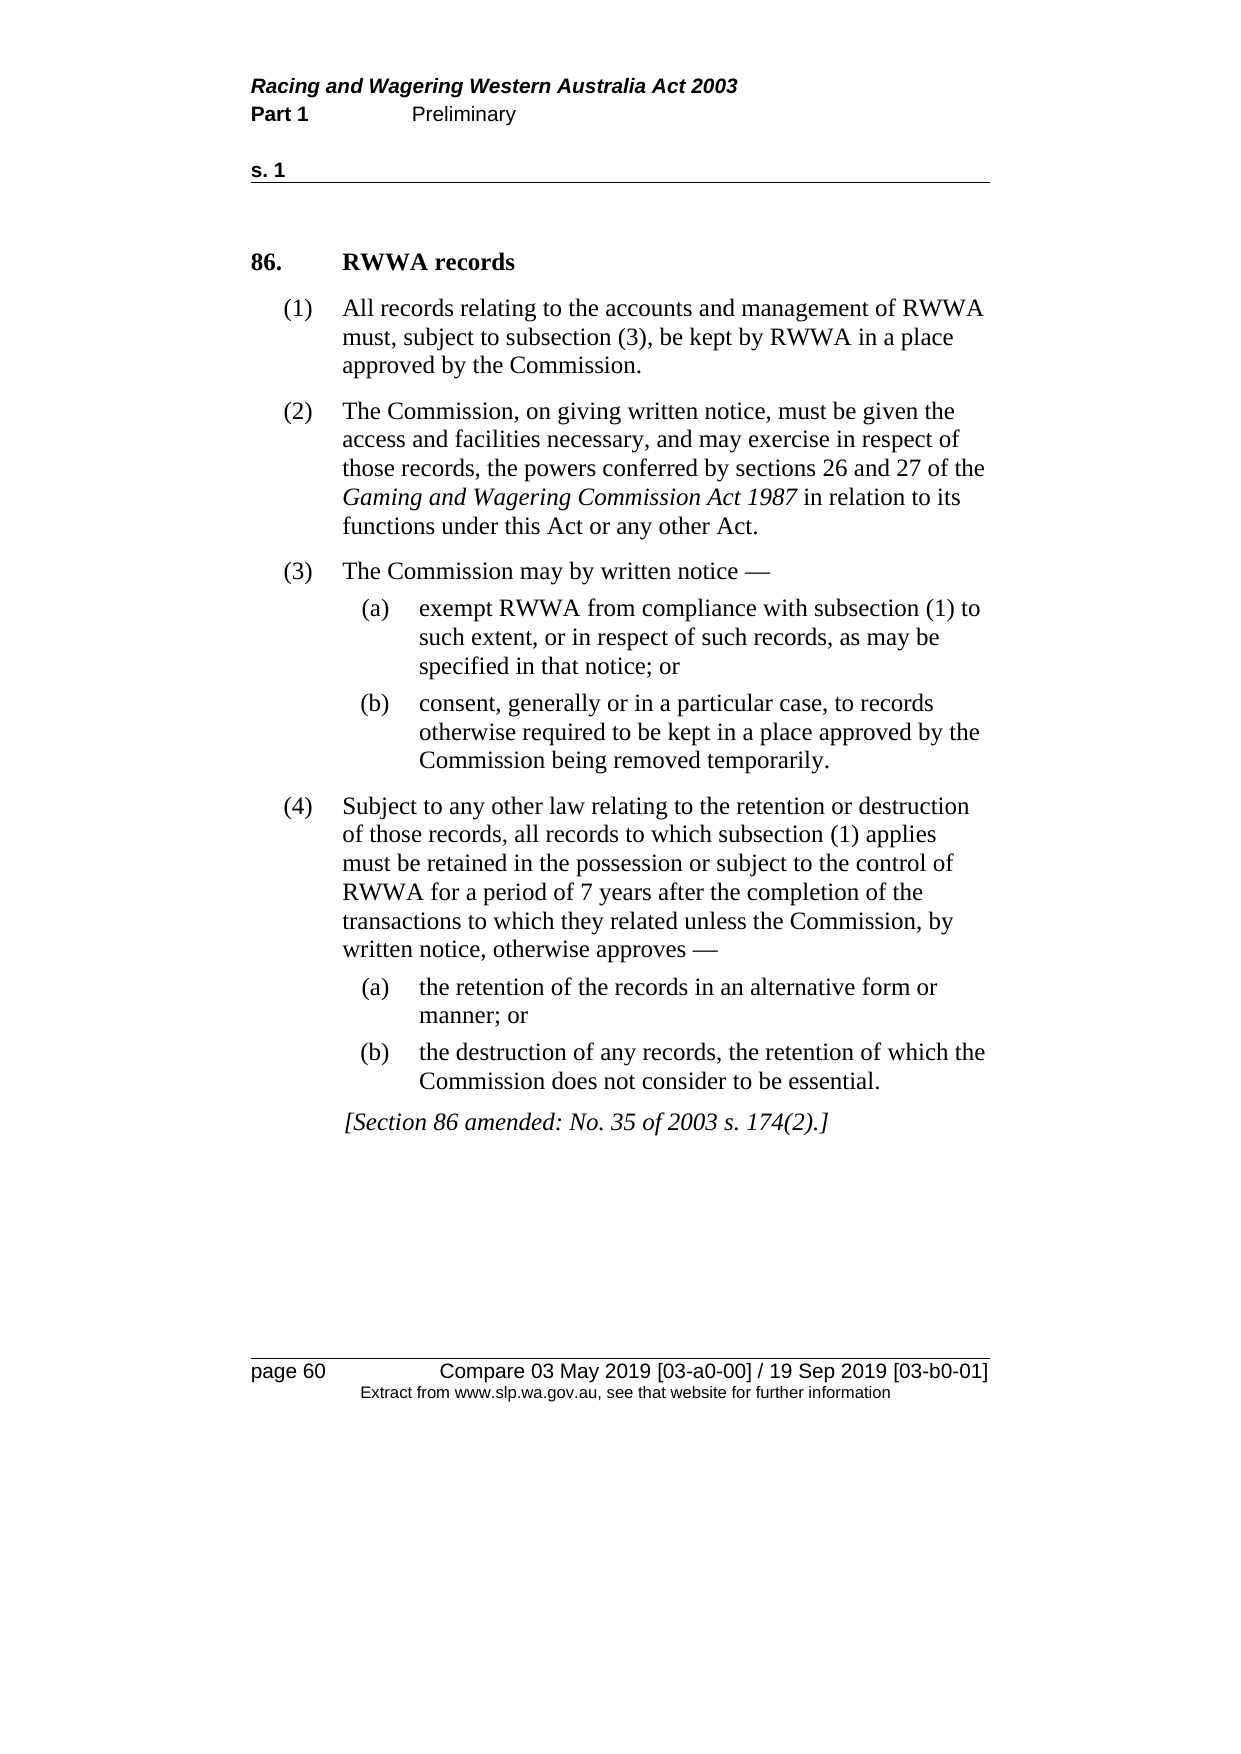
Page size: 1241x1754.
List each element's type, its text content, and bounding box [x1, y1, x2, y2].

text (a) the retention of the records in an alternative form or manner; or [251, 972, 990, 1029]
text (b) consent, generally or in a particular case, to records otherwise required to be kept in a place approved by the Commission being removed temporarily. [251, 688, 990, 774]
subtitle 86. RWWA records [251, 247, 990, 276]
text [Section 86 amended: No. 35 of 2003 s. 174(2).] [251, 1107, 990, 1136]
text (1) All records relating to the accounts and management of RWWA must, subject to subsection (3), be kept by RWWA in a place approved by the Commission. [251, 293, 990, 379]
text (b) the destruction of any records, the retention of which the Commission does not consider to be essential. [251, 1037, 990, 1095]
text (a) exempt RWWA from compliance with subsection (1) to such extent, or in respect of such records, as may be specified in that notice; or [251, 593, 990, 679]
text (2) The Commission, on giving written notice, must be given the access and facilities necessary, and may exercise in respect of those records, the powers conferred by sections 26 and 27 of the Gaming and Wagering Commission Act 1987 in relation to its functions under this Act or any other Act. [251, 396, 990, 539]
text (4) Subject to any other law relating to the retention or destruction of those records, all records to which subsection (1) applies must be retained in the possession or subject to the control of RWWA for a period of 7 years after the completion of the transactions to which they related unless the Commission, by written notice, otherwise approves — [251, 791, 990, 963]
text (3) The Commission may by written notice — [251, 556, 990, 585]
